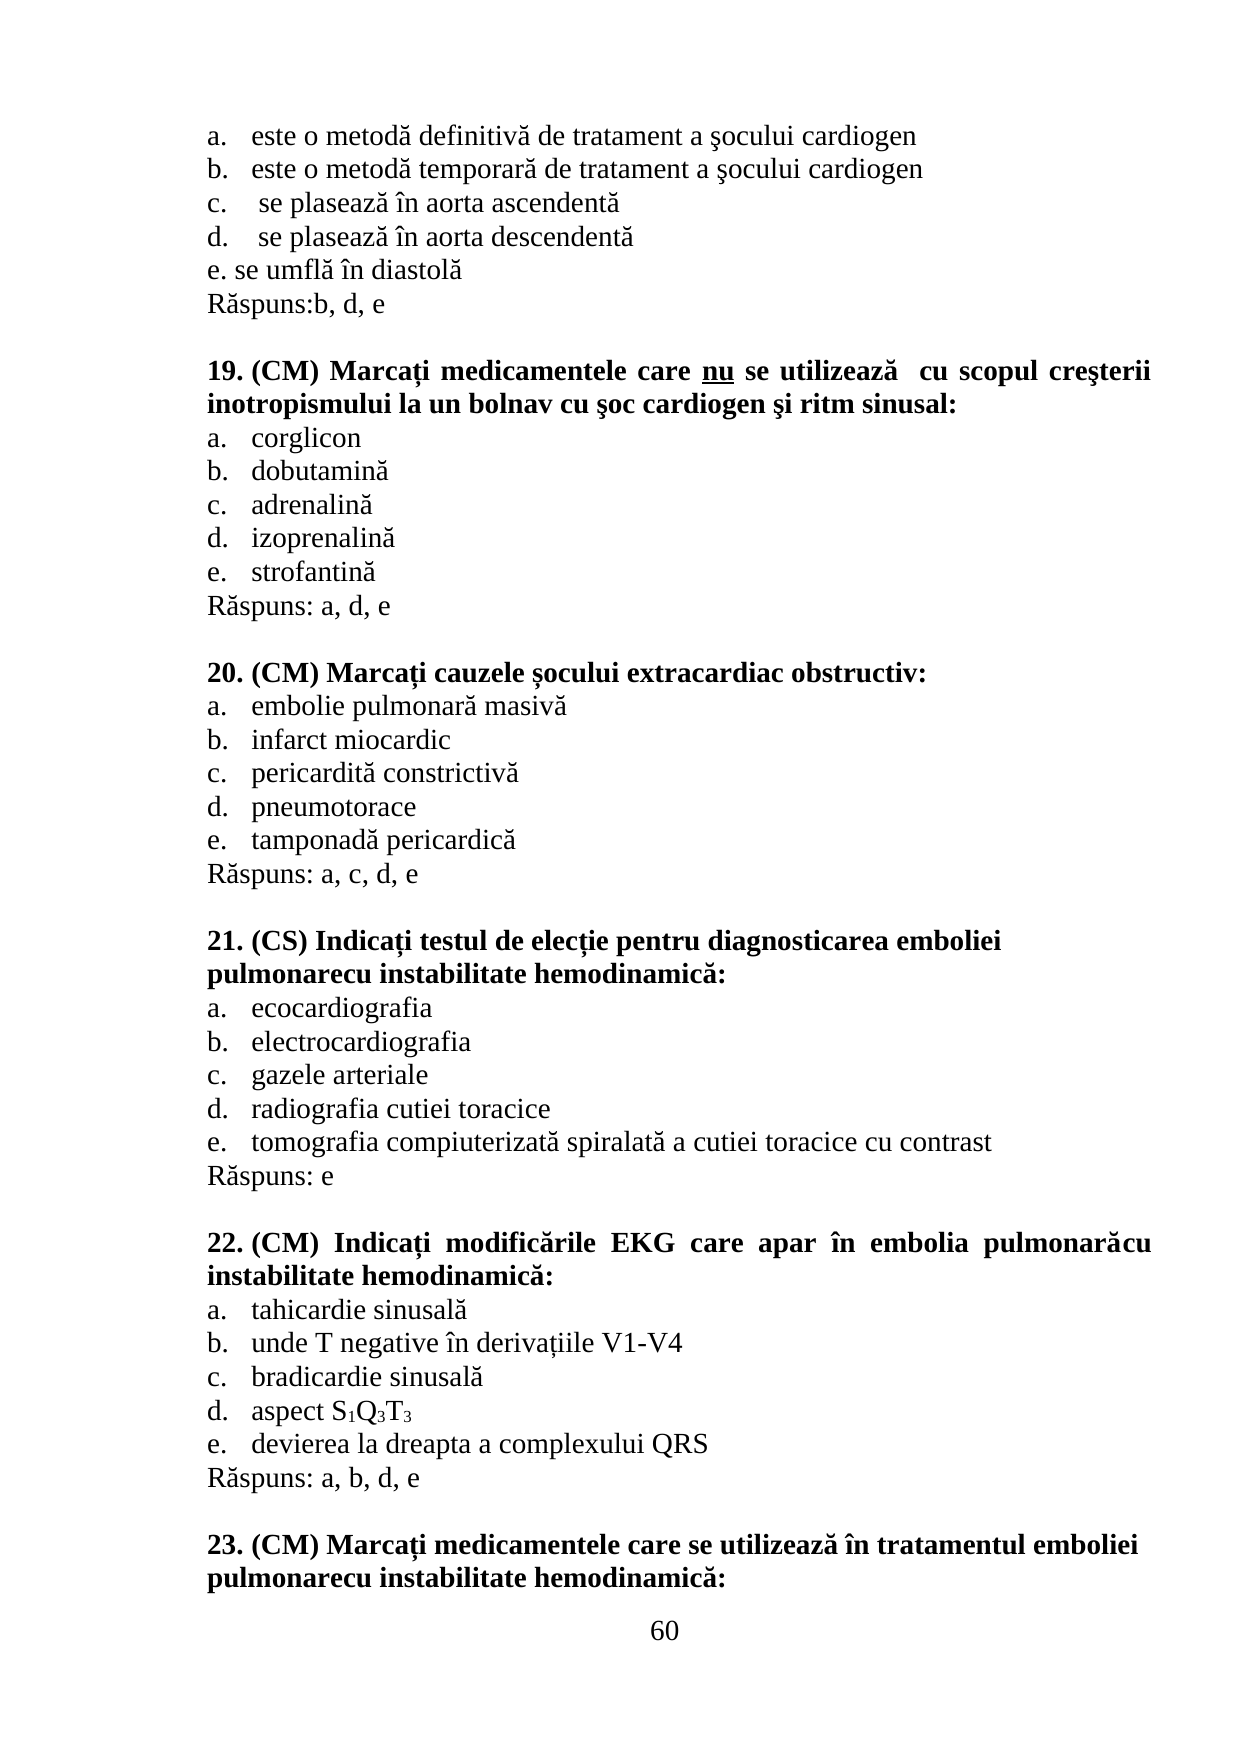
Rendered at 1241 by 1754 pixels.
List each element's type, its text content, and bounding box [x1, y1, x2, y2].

list ecocardiografia [207, 990, 1152, 1024]
text e. se umflă în diastolă [207, 252, 1152, 286]
text Răspuns:b, d, e [207, 286, 1152, 319]
text Răspuns: e [207, 1158, 1152, 1191]
list corglicon [207, 420, 1152, 453]
list (CM) Marcați medicamentele care se utilizează în tratamentul emboliei pulmonarecu instabilitate hemodinamică: [207, 1527, 1152, 1594]
text Răspuns: a, c, d, e [207, 856, 1152, 889]
list radiografia cutiei toracice [207, 1091, 1152, 1124]
list electrocardiografia [207, 1024, 1152, 1057]
list izoprenalină [207, 521, 1152, 554]
list este o metodă temporară de tratament a şocului cardiogen [207, 152, 1152, 185]
list tomografia compiuterizată spiralată a cutiei toracice cu contrast [207, 1124, 1152, 1158]
list se plasează în aorta ascendentă [207, 185, 1152, 219]
list tahicardie sinusală [207, 1292, 1152, 1326]
list devierea la dreapta a complexului QRS [207, 1426, 1152, 1460]
list (CM) Marcați cauzele șocului extracardiac obstructiv: [207, 655, 1152, 688]
list pneumotorace [207, 789, 1152, 822]
list (CM) Indicați modificările EKG care apar în embolia pulmonarăcu instabilitate hemodinamică: [207, 1225, 1152, 1292]
list bradicardie sinusală [207, 1359, 1152, 1393]
list (CS) Indicați testul de elecție pentru diagnosticarea emboliei pulmonarecu instabilitate hemodinamică: [207, 923, 1152, 990]
list aspect S1Q3T3 [207, 1393, 1152, 1426]
text Răspuns: a, d, e [207, 588, 1152, 621]
list tamponadă pericardică [207, 822, 1152, 856]
list unde T negative în derivațiile V1-V4 [207, 1326, 1152, 1359]
list pericardită constrictivă [207, 755, 1152, 789]
list strofantină [207, 554, 1152, 588]
list gazele arteriale [207, 1057, 1152, 1091]
list Răspuns: a, b, d, e [207, 1460, 1152, 1493]
text d. se plasează în aorta descendentă [207, 219, 1152, 252]
list adrenalină [207, 487, 1152, 521]
list embolie pulmonară masivă [207, 688, 1152, 722]
list (CM) Marcați medicamentele care nu se utilizează cu scopul creşterii inotropismului la un bolnav cu şoc cardiogen şi ritm sinusal: [207, 353, 1152, 420]
list este o metodă definitivă de tratament a şocului cardiogen [207, 118, 1152, 152]
list dobutamină [207, 453, 1152, 487]
list infarct miocardic [207, 722, 1152, 755]
